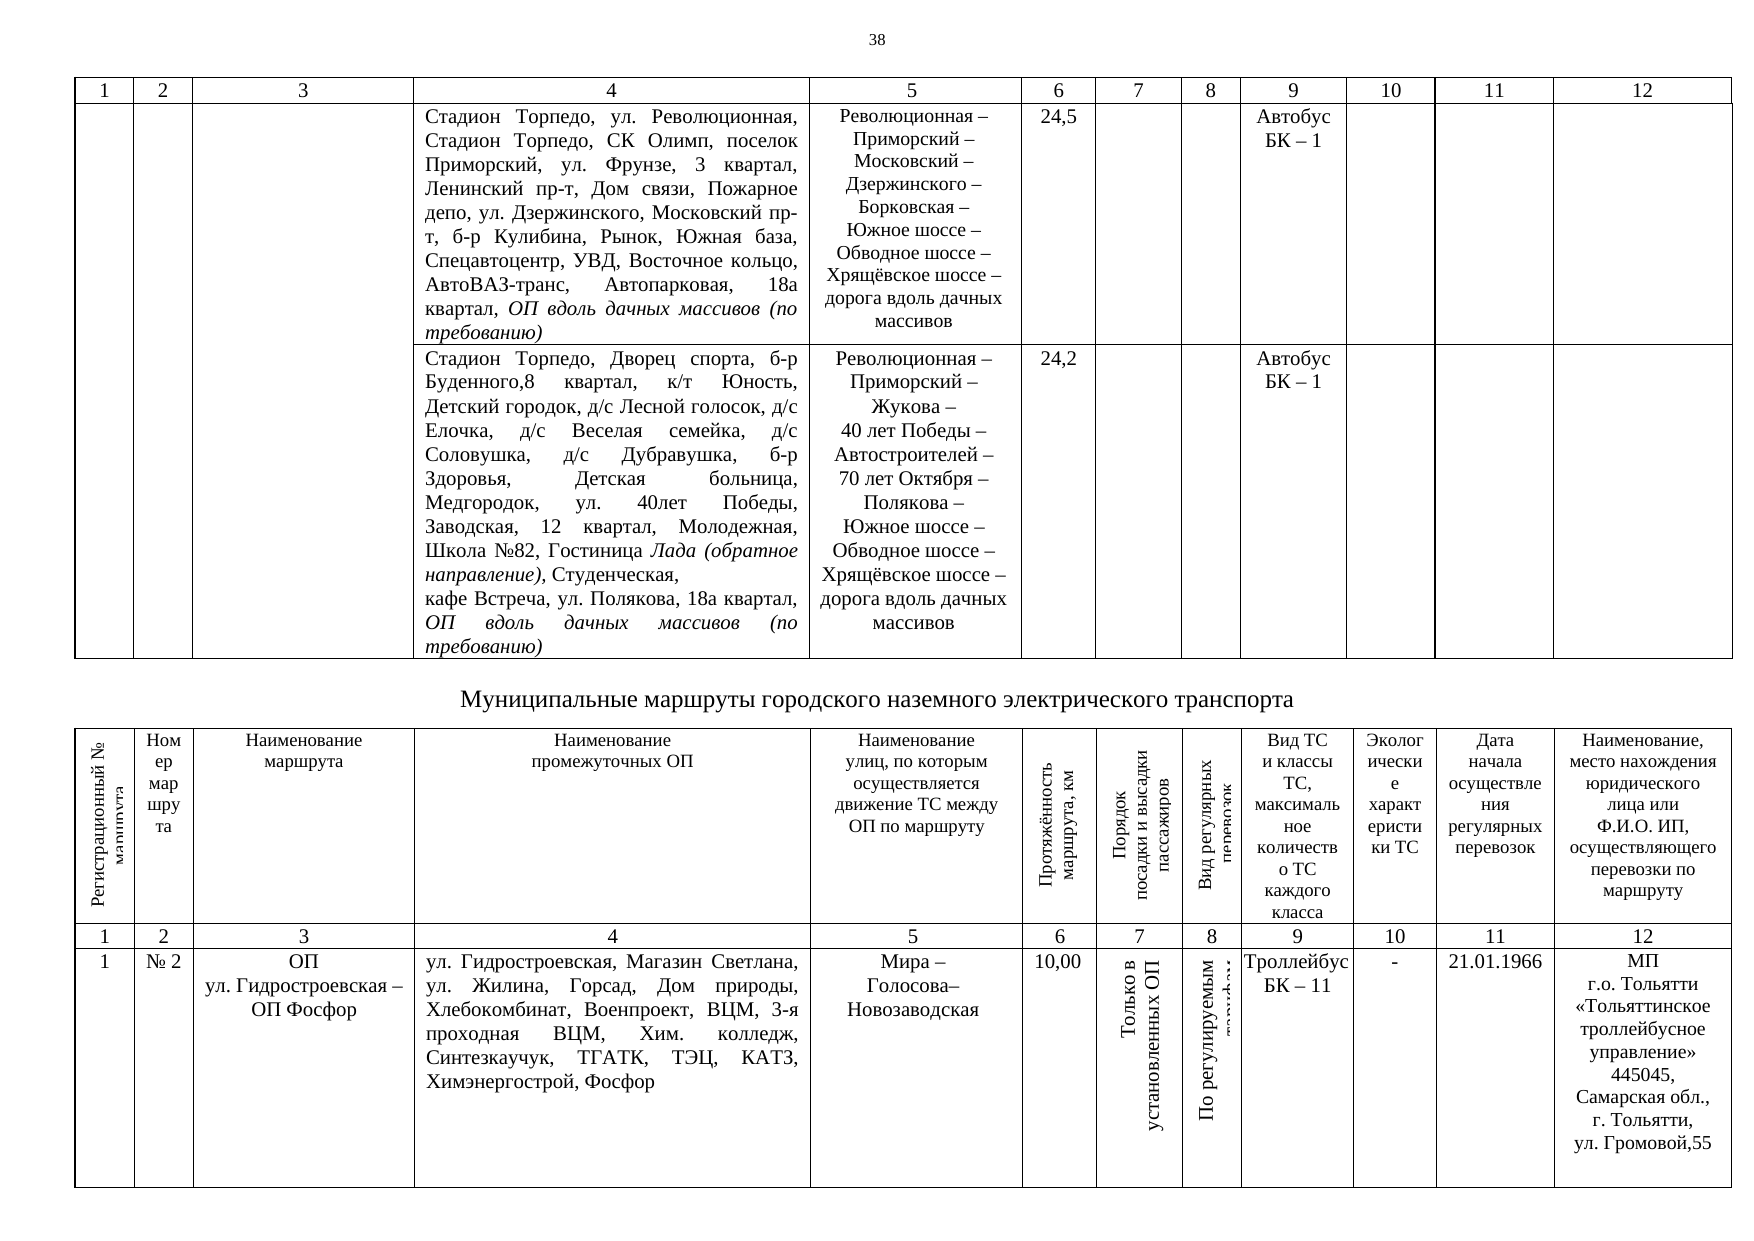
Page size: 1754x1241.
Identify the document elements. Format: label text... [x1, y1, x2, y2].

table_cell 7 [1097, 924, 1182, 948]
table_cell [1096, 345, 1181, 658]
table_cell [1182, 345, 1240, 658]
table_cell ОП ул. Гидростроевская – ОП Фосфор [194, 949, 414, 1187]
table_header Вид ТС и классы ТС, максимальное количество ТС каждого класса [1242, 729, 1353, 922]
table_cell Автобус БК – 1 [1241, 104, 1346, 344]
table_cell 11 [1437, 924, 1554, 948]
table_cell 2 [135, 924, 193, 948]
table_cell 21.01.1966 [1437, 949, 1554, 1187]
table_cell Революционная – Приморский – Жукова – 40 лет Победы – Автостроителей – 70 лет Октября – Полякова – Южное шоссе – Обводное шоссе – Хрящёвское шоссе – дорога вдоль дачных массивов [810, 345, 1021, 658]
table_cell № 2 [135, 949, 193, 1187]
table_cell [1436, 345, 1553, 658]
table_header 11 [1436, 78, 1553, 103]
table_header 1 [76, 78, 133, 103]
table_header Наименование, место нахождения юридического лица или Ф.И.О. ИП, осуществляющего перевозки по маршруту [1555, 729, 1731, 922]
table_header 9 [1241, 78, 1346, 103]
table_cell [1554, 345, 1732, 658]
table_cell 9 [1242, 924, 1353, 948]
table_header 2 [134, 78, 192, 103]
table_header Дата начала осуществления регулярных перевозок [1437, 729, 1554, 922]
table_header Наименование маршрута [194, 729, 414, 922]
table_cell 12 [1555, 924, 1731, 948]
table_cell Революционная – Приморский – Московский – Дзержинского – Борковская – Южное шоссе – Обводное шоссе – Хрящёвское шоссе – дорога вдоль дачных массивов [810, 104, 1021, 344]
table_header Экологические характеристики ТС [1354, 729, 1436, 922]
table_cell 6 [1023, 924, 1096, 948]
table_cell 10 [1354, 924, 1436, 948]
table_header Наименование промежуточных ОП [415, 729, 810, 922]
table_header Наименование улиц, по которым осуществляется движение ТС между ОП по маршруту [811, 729, 1022, 922]
table_cell 8 [1183, 924, 1241, 948]
table_cell 4 [415, 924, 810, 948]
table_cell - [1354, 949, 1436, 1187]
table_header 7 [1096, 78, 1181, 103]
table_header 10 [1347, 78, 1434, 103]
table_cell ул. Гидростроевская, Магазин Светлана, ул. Жилина, Горсад, Дом природы, Хлебокомбинат, Военпроект, ВЦМ, 3-я проходная ВЦМ, Хим. колледж, Синтезкаучук, ТГАТК, ТЭЦ, КАТЗ, Химэнергострой, Фосфор [415, 949, 810, 1187]
table_header Протяжённость маршрута, км [1023, 729, 1096, 922]
table_cell 5 [811, 924, 1022, 948]
table_header 12 [1554, 78, 1731, 103]
table_cell Стадион Торпедо, Дворец спорта, б-р Буденного,8 квартал, к/т Юность, Детский городок, д/с Лесной голосок, д/с Елочка, д/с Веселая семейка, д/с Соловушка, д/с Дубравушка, б-р Здоровья, Детская больница, Медгородок, ул. 40лет Победы, Заводская, 12 квартал, Молодежная, Школа №82, Гостиница Лада (обратное направление), Студенческая, кафе Встреча, ул. Полякова, 18а квартал, ОП вдоль дачных массивов (по требованию) [414, 345, 809, 658]
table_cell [1097, 949, 1182, 1187]
table_cell Мира – Голосова– Новозаводская [811, 949, 1022, 1187]
table_header 4 [414, 78, 809, 103]
table_cell 1 [76, 924, 134, 948]
table_header Регистрационный № маршрута [76, 729, 134, 922]
table_cell 24,5 [1022, 104, 1095, 344]
table_cell 10,00 [1023, 949, 1096, 1187]
table_cell [1347, 345, 1434, 658]
table_header 8 [1182, 78, 1240, 103]
table_cell 3 [194, 924, 414, 948]
table_header 3 [193, 78, 413, 103]
table_header Вид регулярных перевозок [1183, 729, 1241, 922]
table_cell 24,2 [1022, 345, 1095, 658]
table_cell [1183, 949, 1241, 1187]
table_header 6 [1022, 78, 1095, 103]
table_header 5 [810, 78, 1021, 103]
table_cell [1555, 949, 1731, 1187]
table_cell 1 [76, 949, 134, 1187]
table_cell Стадион Торпедо, ул. Революционная, Стадион Торпедо, СК Олимп, поселок Приморский, ул. Фрунзе, 3 квартал, Ленинский пр-т, Дом связи, Пожарное депо, ул. Дзержинского, Московский пр-т, б-р Кулибина, Рынок, Южная база, Спецавтоцентр, УВД, Восточное кольцо, АвтоВАЗ-транс, Автопарковая, 18а квартал, ОП вдоль дачных массивов (по требованию) [414, 104, 809, 344]
table_cell Автобус БК – 1 [1241, 345, 1346, 658]
text Муниципальные маршруты городского наземного электрического транспорта [75, 684, 1679, 713]
table_cell Троллейбус БК – 11 [1242, 949, 1353, 1187]
table_header Номер маршрута [135, 729, 193, 922]
table_header Порядок посадки и высадки пассажиров [1097, 729, 1182, 922]
